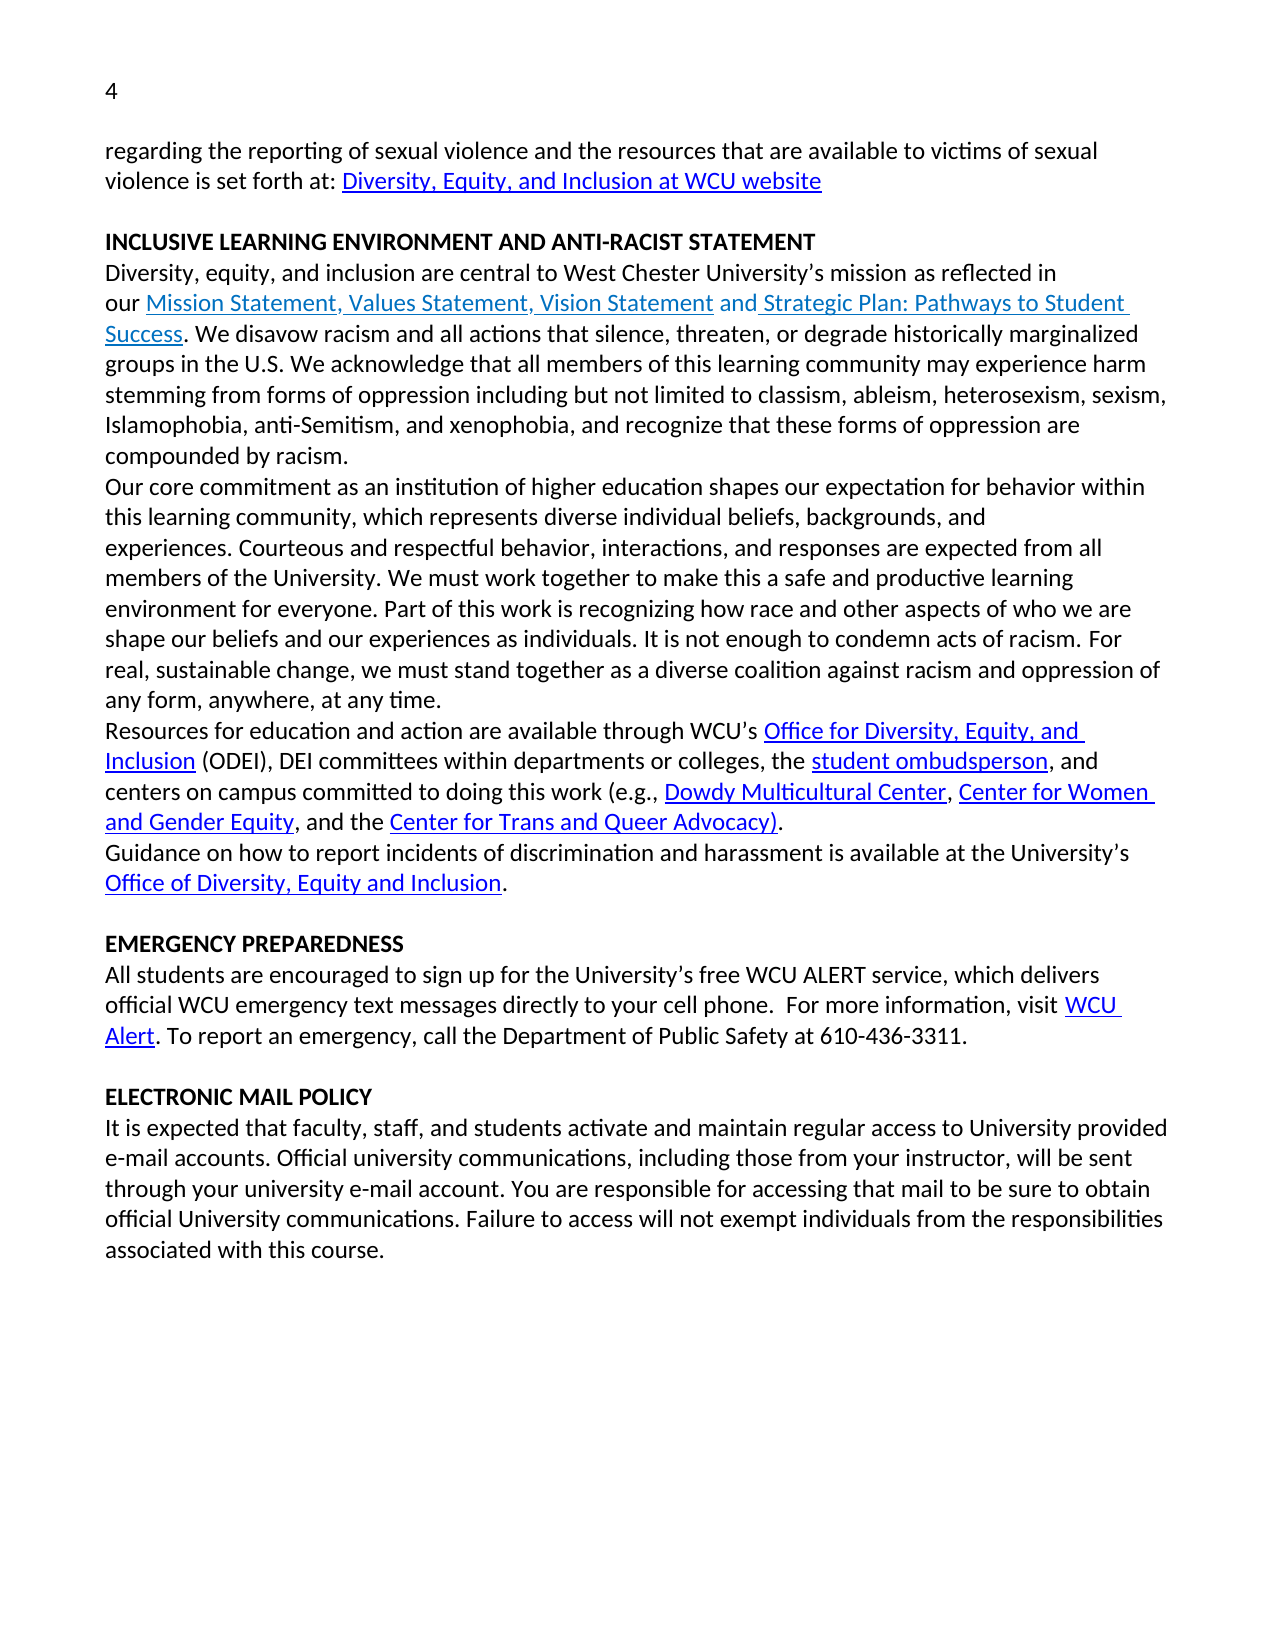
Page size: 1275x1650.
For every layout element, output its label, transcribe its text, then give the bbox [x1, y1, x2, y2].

text Our core commitment as an institution of higher education shapes our expectation for behavior within this learning community, which represents diverse individual beliefs, backgrounds, and experiences. Courteous and respectful behavior, interactions, and responses are expected from all members of the University. We must work together to make this a safe and productive learning environment for everyone. Part of this work is recognizing how race and other aspects of who we are shape our beliefs and our experiences as individuals. It is not enough to condemn acts of racism. For real, sustainable change, we must stand together as a diverse coalition against racism and oppression of any form, anywhere, at any time. [105, 471, 1170, 715]
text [105, 135, 1170, 196]
subtitle EMERGENCY PREPAREDNESS [105, 928, 1170, 959]
text Guidance on how to report incidents of discrimination and harassment is available at the University’s Office of Diversity, Equity and Inclusion. [105, 837, 1170, 898]
subtitle ELECTRONIC MAIL POLICY [105, 1081, 1170, 1112]
text Diversity, equity, and inclusion are central to West Chester University’s mission as reflected in our Mission Statement, Values Statement, Vision Statement and Strategic Plan: Pathways to Student Success. We disavow racism and all actions that silence, threaten, or degrade historically marginalized groups in the U.S. We acknowledge that all members of this learning community may experience harm stemming from forms of oppression including but not limited to classism, ableism, heterosexism, sexism, Islamophobia, anti-Semitism, and xenophobia, and recognize that these forms of oppression are compounded by racism. [105, 257, 1170, 471]
subtitle INCLUSIVE LEARNING ENVIRONMENT AND ANTI-RACIST STATEMENT [105, 227, 1170, 257]
text All students are encouraged to sign up for the University’s free WCU ALERT service, which delivers official WCU emergency text messages directly to your cell phone. For more information, visit WCU Alert. To report an emergency, call the Department of Public Safety at 610-436-3311. [105, 959, 1170, 1051]
text It is expected that faculty, staff, and students activate and maintain regular access to University provided e-mail accounts. Official university communications, including those from your instructor, will be sent through your university e-mail account. You are responsible for accessing that mail to be sure to obtain official University communications. Failure to access will not exempt individuals from the responsibilities associated with this course. [105, 1112, 1170, 1264]
text Resources for education and action are available through WCU’s Office for Diversity, Equity, and Inclusion (ODEI), DEI committees within departments or colleges, the student ombudsperson, and centers on campus committed to doing this work (e.g., Dowdy Multicultural Center, Center for Women and Gender Equity, and the Center for Trans and Queer Advocacy). [105, 715, 1170, 837]
